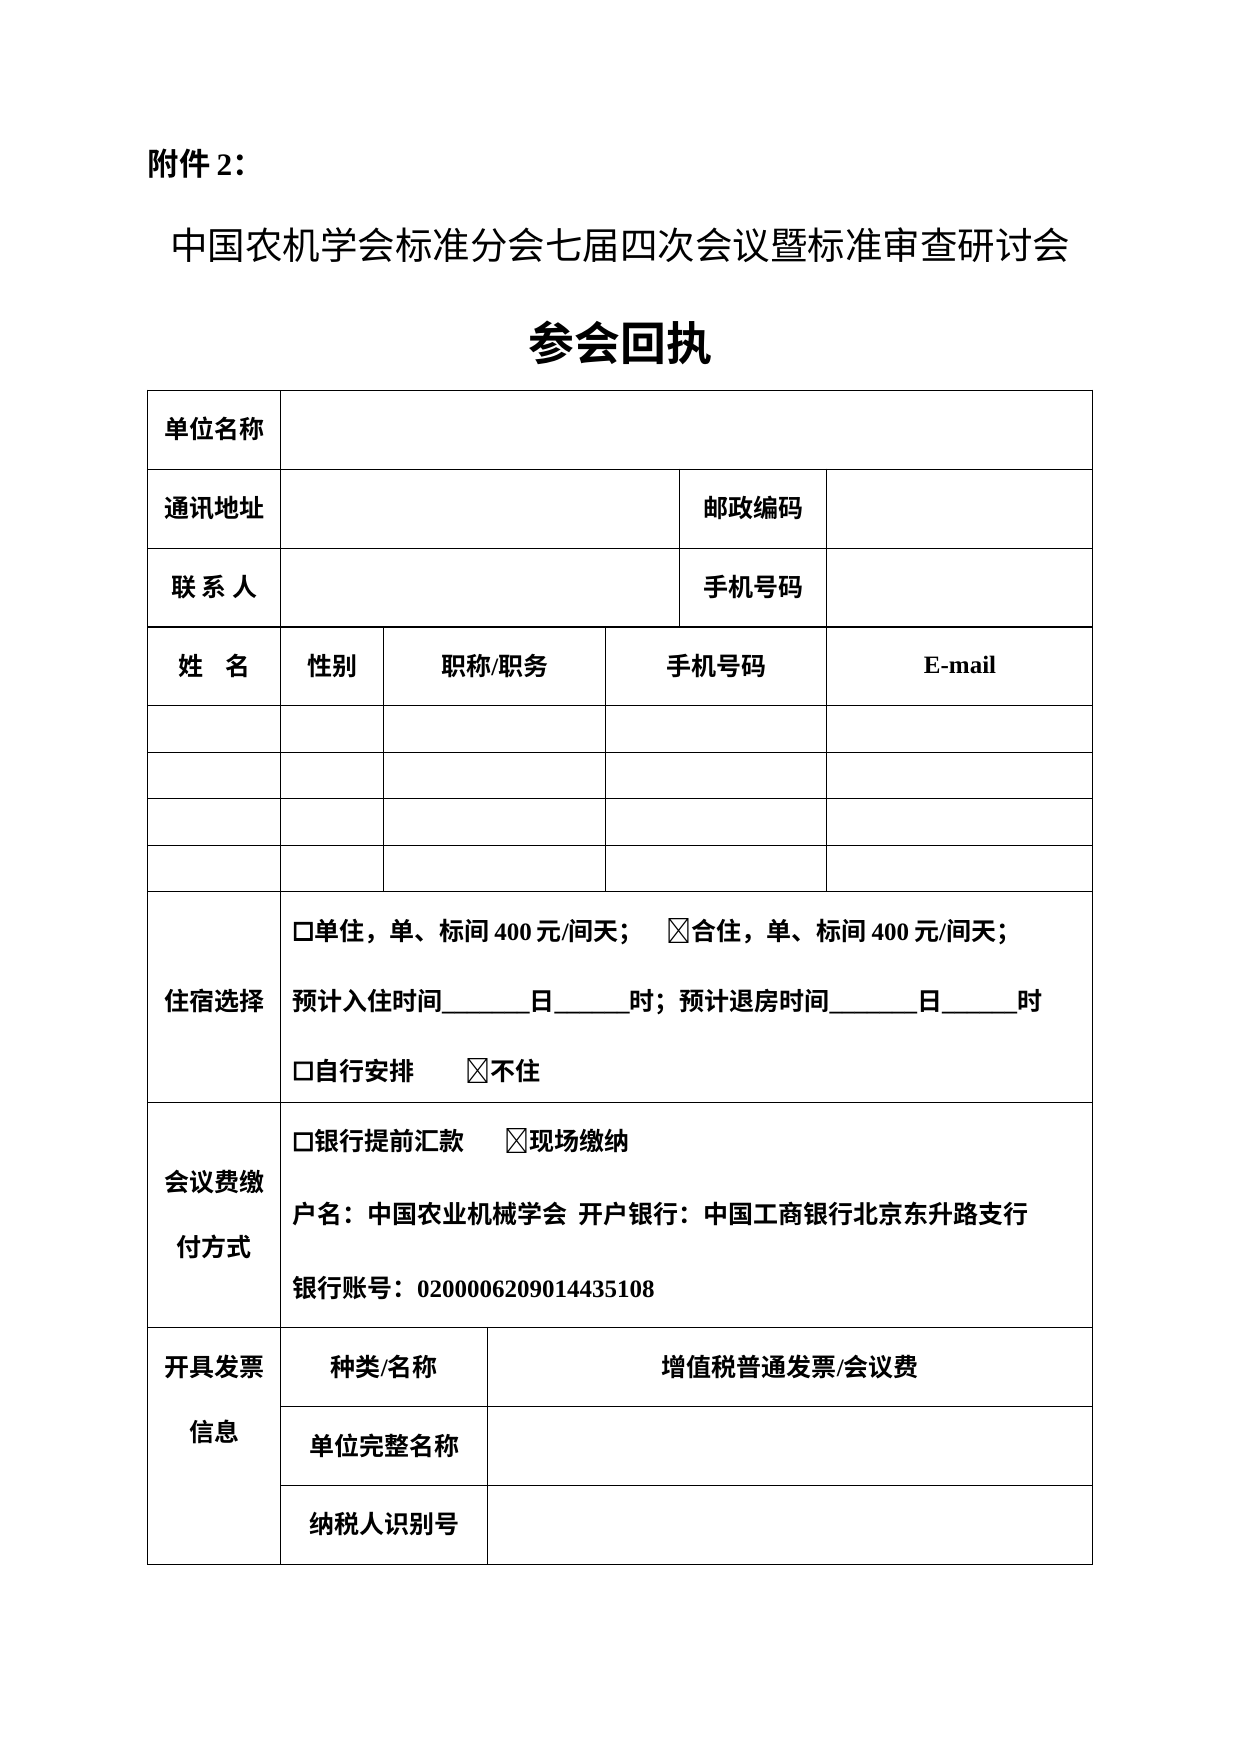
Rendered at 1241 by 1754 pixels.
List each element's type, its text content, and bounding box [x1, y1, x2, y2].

table_cell 性别 [281, 628, 383, 705]
table_cell [606, 846, 826, 891]
table_cell [148, 846, 280, 891]
table_cell [384, 799, 605, 845]
table_cell 手机号码 [680, 549, 826, 626]
table_cell [148, 753, 280, 798]
table_cell [488, 1407, 1092, 1485]
table_cell 纳税人识别号 [281, 1486, 487, 1564]
table_cell [384, 753, 605, 798]
table_cell 姓 名 [148, 628, 280, 705]
text 中国农机学会标准分会七届四次会议暨标准审查研讨会 [148, 211, 1092, 276]
table_cell [281, 470, 679, 547]
table_cell 银行提前汇款 现场缴纳 户名：中国农业机械学会 开户银行：中国工商银行北京东升路支行 银行账号：0200006209014435108 [281, 1103, 1092, 1327]
text 参会回执 [148, 292, 1092, 389]
table_cell [384, 846, 605, 891]
table_header [281, 391, 1092, 468]
table_cell [148, 799, 280, 845]
table_header 单位名称 [148, 391, 280, 468]
table_cell 种类/名称 [281, 1328, 487, 1406]
table_cell [281, 753, 383, 798]
table_cell [281, 549, 679, 626]
table_cell 住宿选择 [148, 892, 280, 1102]
table_cell 单住，单、标间400元/间天； 合住，单、标间400元/间天； 预计入住时间_______日______时；预计退房时间_______日______时 自行安排 不住 [281, 892, 1092, 1102]
table_cell [827, 706, 1092, 752]
table_cell 单位完整名称 [281, 1407, 487, 1485]
table_cell 开具发票信息 [148, 1328, 280, 1564]
table_cell [384, 706, 605, 752]
table_cell 会议费缴付方式 [148, 1103, 280, 1327]
table_cell 邮政编码 [680, 470, 826, 547]
table_cell [827, 470, 1092, 547]
table_cell [606, 799, 826, 845]
table_cell E-mail [827, 628, 1092, 705]
table_cell 通讯地址 [148, 470, 280, 547]
table_cell [827, 846, 1092, 891]
table_cell [827, 799, 1092, 845]
table_cell 职称/职务 [384, 628, 605, 705]
table_cell [281, 846, 383, 891]
table_cell 手机号码 [606, 628, 826, 705]
table_cell 联 系 人 [148, 549, 280, 626]
table_cell [606, 706, 826, 752]
text 附件2： [148, 129, 1092, 194]
table_cell [148, 706, 280, 752]
table_cell [281, 706, 383, 752]
table_cell 增值税普通发票/会议费 [488, 1328, 1092, 1406]
table_cell [488, 1486, 1092, 1564]
table_cell [827, 753, 1092, 798]
table_cell [281, 799, 383, 845]
table_cell [827, 549, 1092, 626]
table_cell [606, 753, 826, 798]
